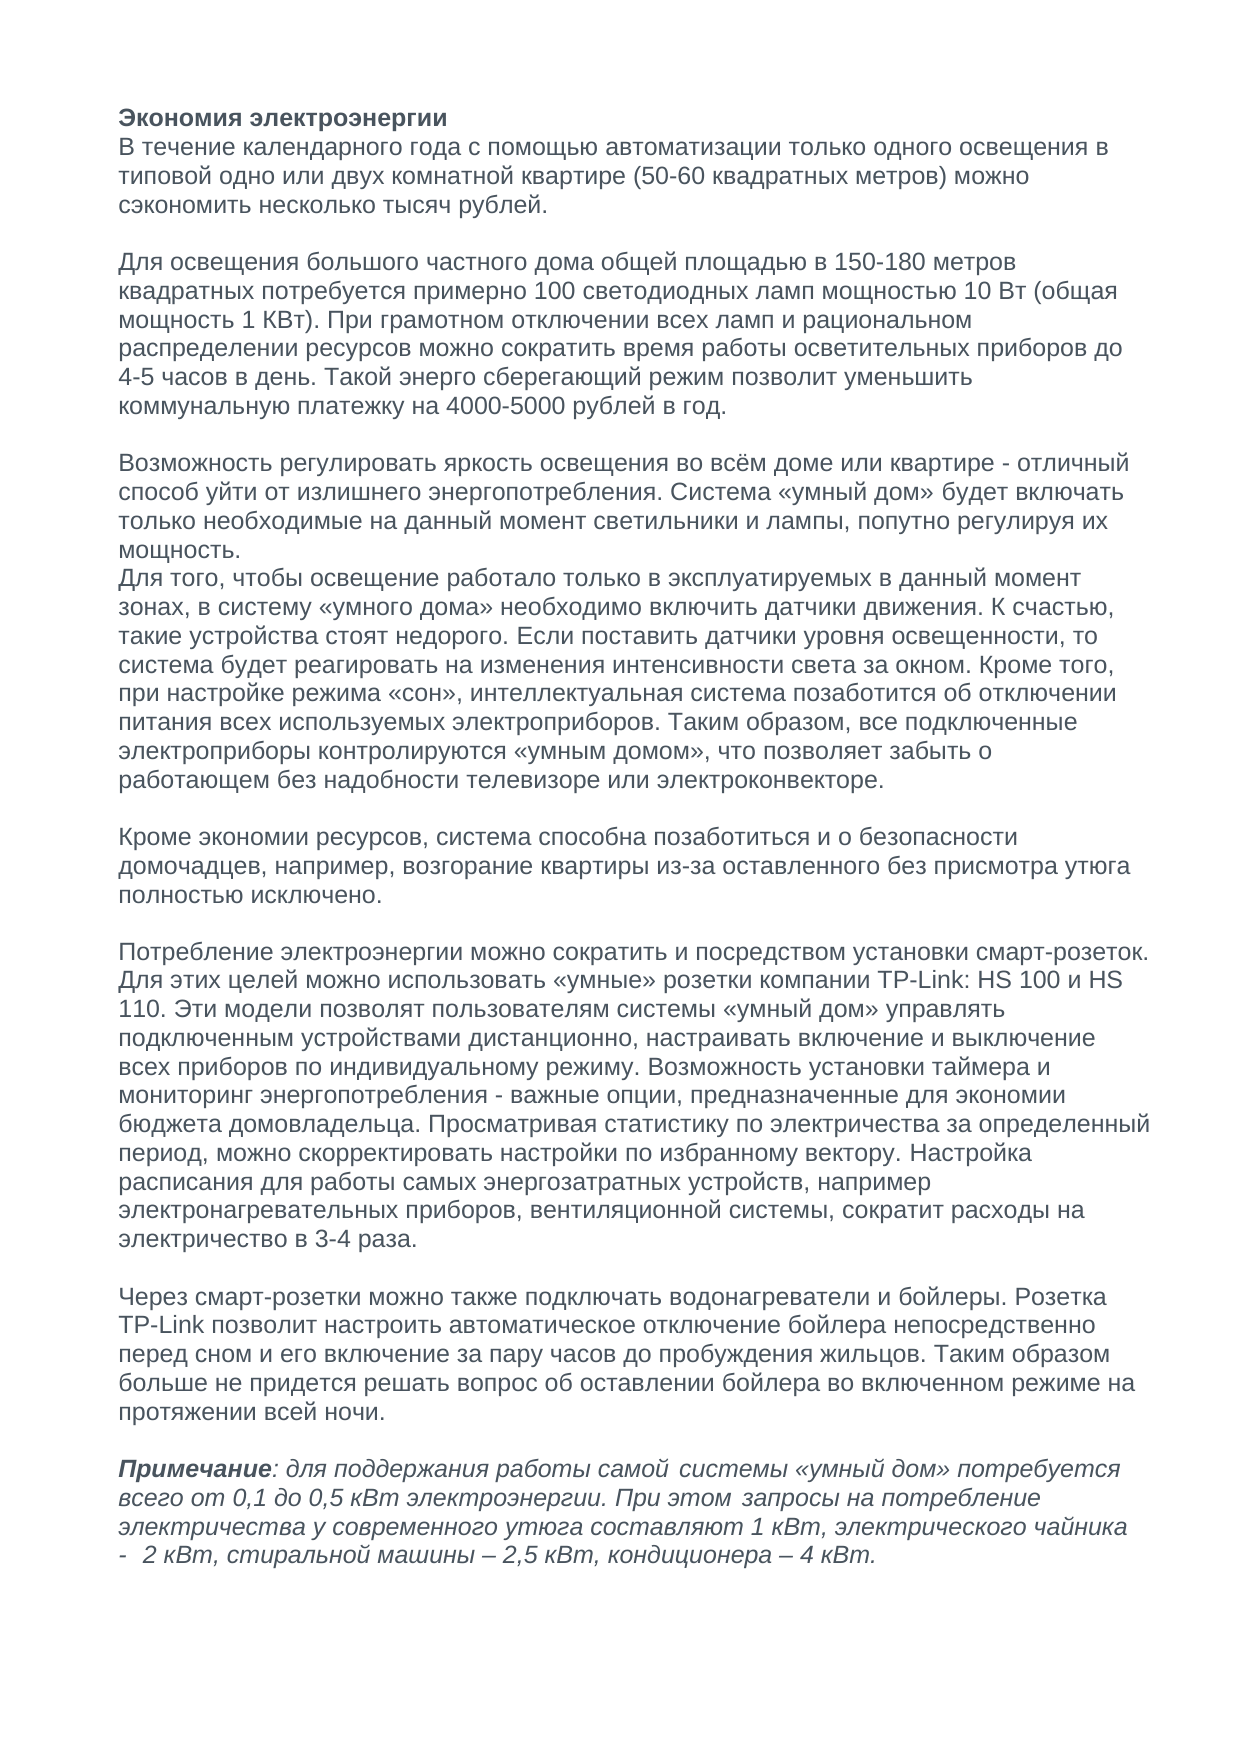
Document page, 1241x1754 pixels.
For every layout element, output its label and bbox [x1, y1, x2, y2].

text [118, 103, 1152, 936]
text [118, 936, 1152, 1598]
